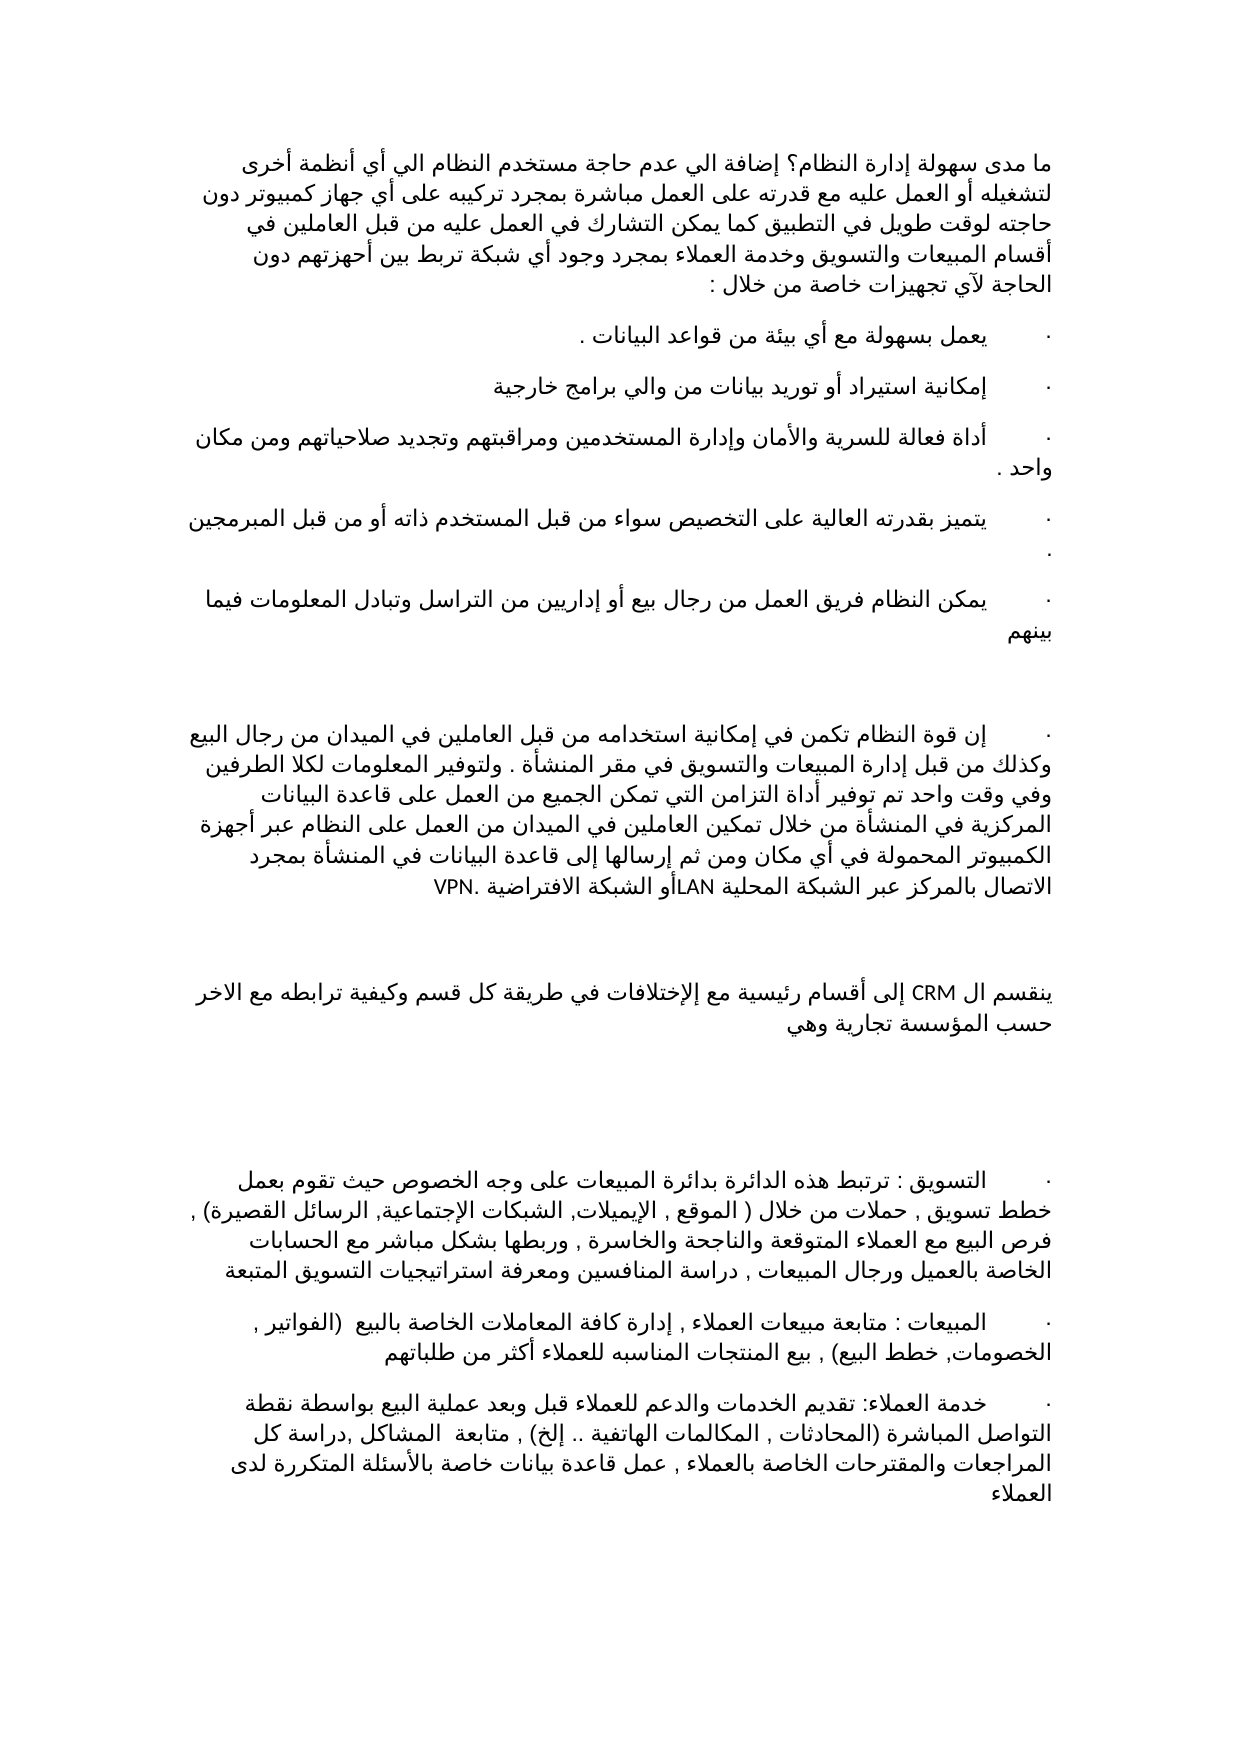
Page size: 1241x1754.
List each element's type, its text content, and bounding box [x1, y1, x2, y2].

text ما مدى سهولة إدارة النظام؟ إضافة الي عدم حاجة مستخدم النظام الي أي أنظمة أخرى لتشغيله أو العمل عليه مع قدرته على العمل مباشرة بمجرد تركيبه على أي جهاز كمبيوتر دون حاجته لوقت طويل في التطبيق كما يمكن التشارك في العمل عليه من قبل العاملين في أقسام المبيعات والتسويق وخدمة العملاء بمجرد وجود أي شبكة تربط بين أحهزتهم دون الحاجة لآي تجهيزات خاصة من خلال : [187, 150, 1053, 297]
text · المبيعات : متابعة مبيعات العملاء , إدارة كافة المعاملات الخاصة بالبيع (الفواتير , الخصومات, خطط البيع) , بيع المنتجات المناسبه للعملاء أكثر من طلباتهم [187, 1308, 1053, 1365]
text · خدمة العملاء: تقديم الخدمات والدعم للعملاء قبل وبعد عملية البيع بواسطة نقطة التواصل المباشرة (المحادثات , المكالمات الهاتفية .. إلخ) , متابعة المشاكل ,دراسة كل المراجعات والمقترحات الخاصة بالعملاء , عمل قاعدة بيانات خاصة بالأسئلة المتكررة لدى العملاء [187, 1390, 1053, 1507]
text · إمكانية استيراد أو توريد بيانات من والي برامج خارجية [187, 373, 1053, 399]
text · إن قوة النظام تكمن في إمكانية استخدامه من قبل العاملين في الميدان من رجال البيع وكذلك من قبل إدارة المبيعات والتسويق في مقر المنشأة . ولتوفير المعلومات لكلا الطرفين وفي وقت واحد تم توفير أداة التزامن التي تمكن الجميع من العمل على قاعدة البيانات المركزية في المنشأة من خلال تمكين العاملين في الميدان من العمل على النظام عبر أجهزة الكمبيوتر المحمولة في أي مكان ومن ثم إرسالها إلى قاعدة البيانات في المنشأة بمجرد الاتصال بالمركز عبر الشبكة المحلية LANأو الشبكة الافتراضية .VPN [187, 721, 1053, 900]
text · يمكن النظام فريق العمل من رجال بيع أو إداريين من التراسل وتبادل المعلومات فيما بينهم [187, 586, 1053, 643]
text · يتميز بقدرته العالية على التخصيص سواء من قبل المستخدم ذاته أو من قبل المبرمجين . [187, 505, 1053, 562]
text · أداة فعالة للسرية والأمان وإدارة المستخدمين ومراقبتهم وتجديد صلاحياتهم ومن مكان واحد . [187, 424, 1053, 481]
text · التسويق : ترتبط هذه الدائرة بدائرة المبيعات على وجه الخصوص حيث تقوم بعمل خطط تسويق , حملات من خلال ( الموقع , الإيميلات, الشبكات الإجتماعية, الرسائل القصيرة) , فرص البيع مع العملاء المتوقعة والناجحة والخاسرة , وربطها بشكل مباشر مع الحسابات الخاصة بالعميل ورجال المبيعات , دراسة المنافسين ومعرفة استراتيجيات التسويق المتبعة [187, 1167, 1053, 1284]
text · يعمل بسهولة مع أي بيئة من قواعد البيانات . [187, 322, 1053, 348]
text ينقسم ال CRM إلى أقسام رئيسية مع إلإختلافات في طريقة كل قسم وكيفية ترابطه مع الاخر حسب المؤسسة تجارية وهي [187, 978, 1053, 1036]
